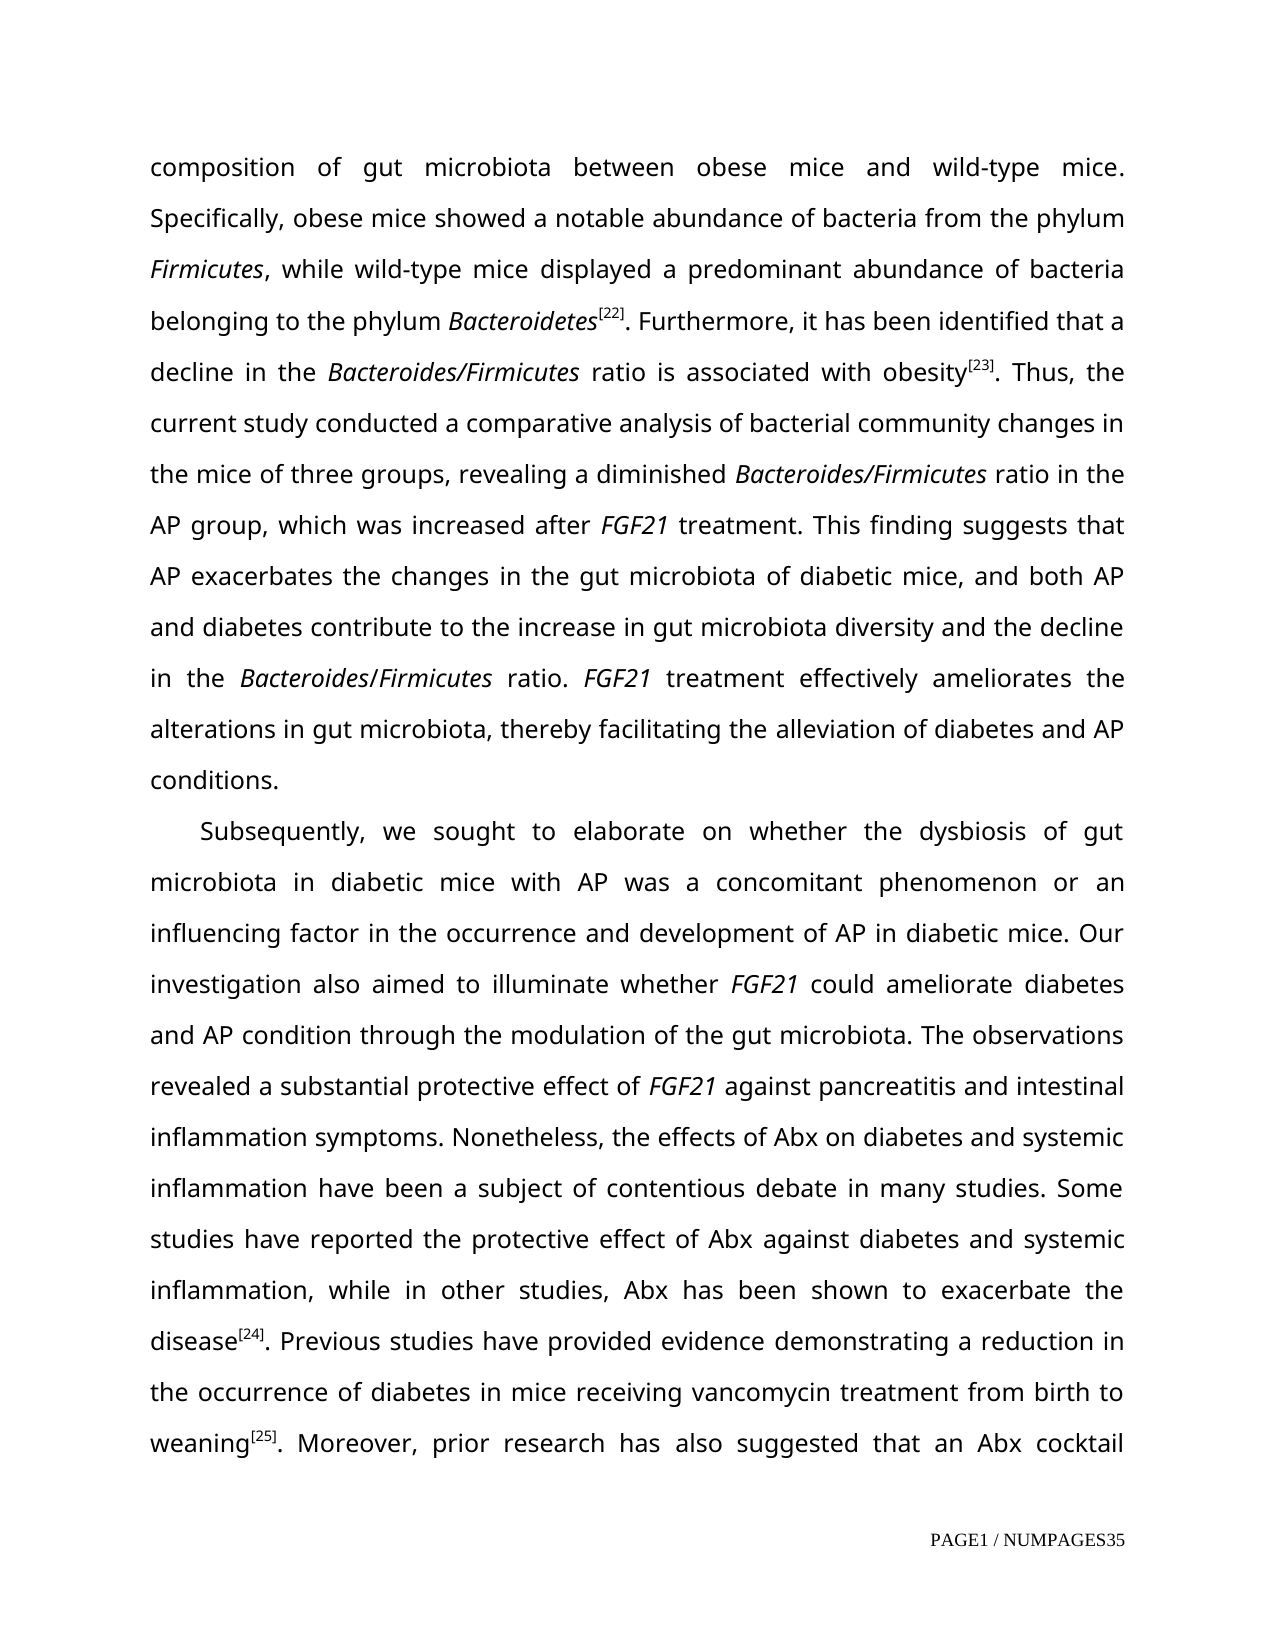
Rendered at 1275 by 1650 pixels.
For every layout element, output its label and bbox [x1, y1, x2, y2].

text [150, 150, 1125, 797]
text [150, 813, 1125, 1460]
